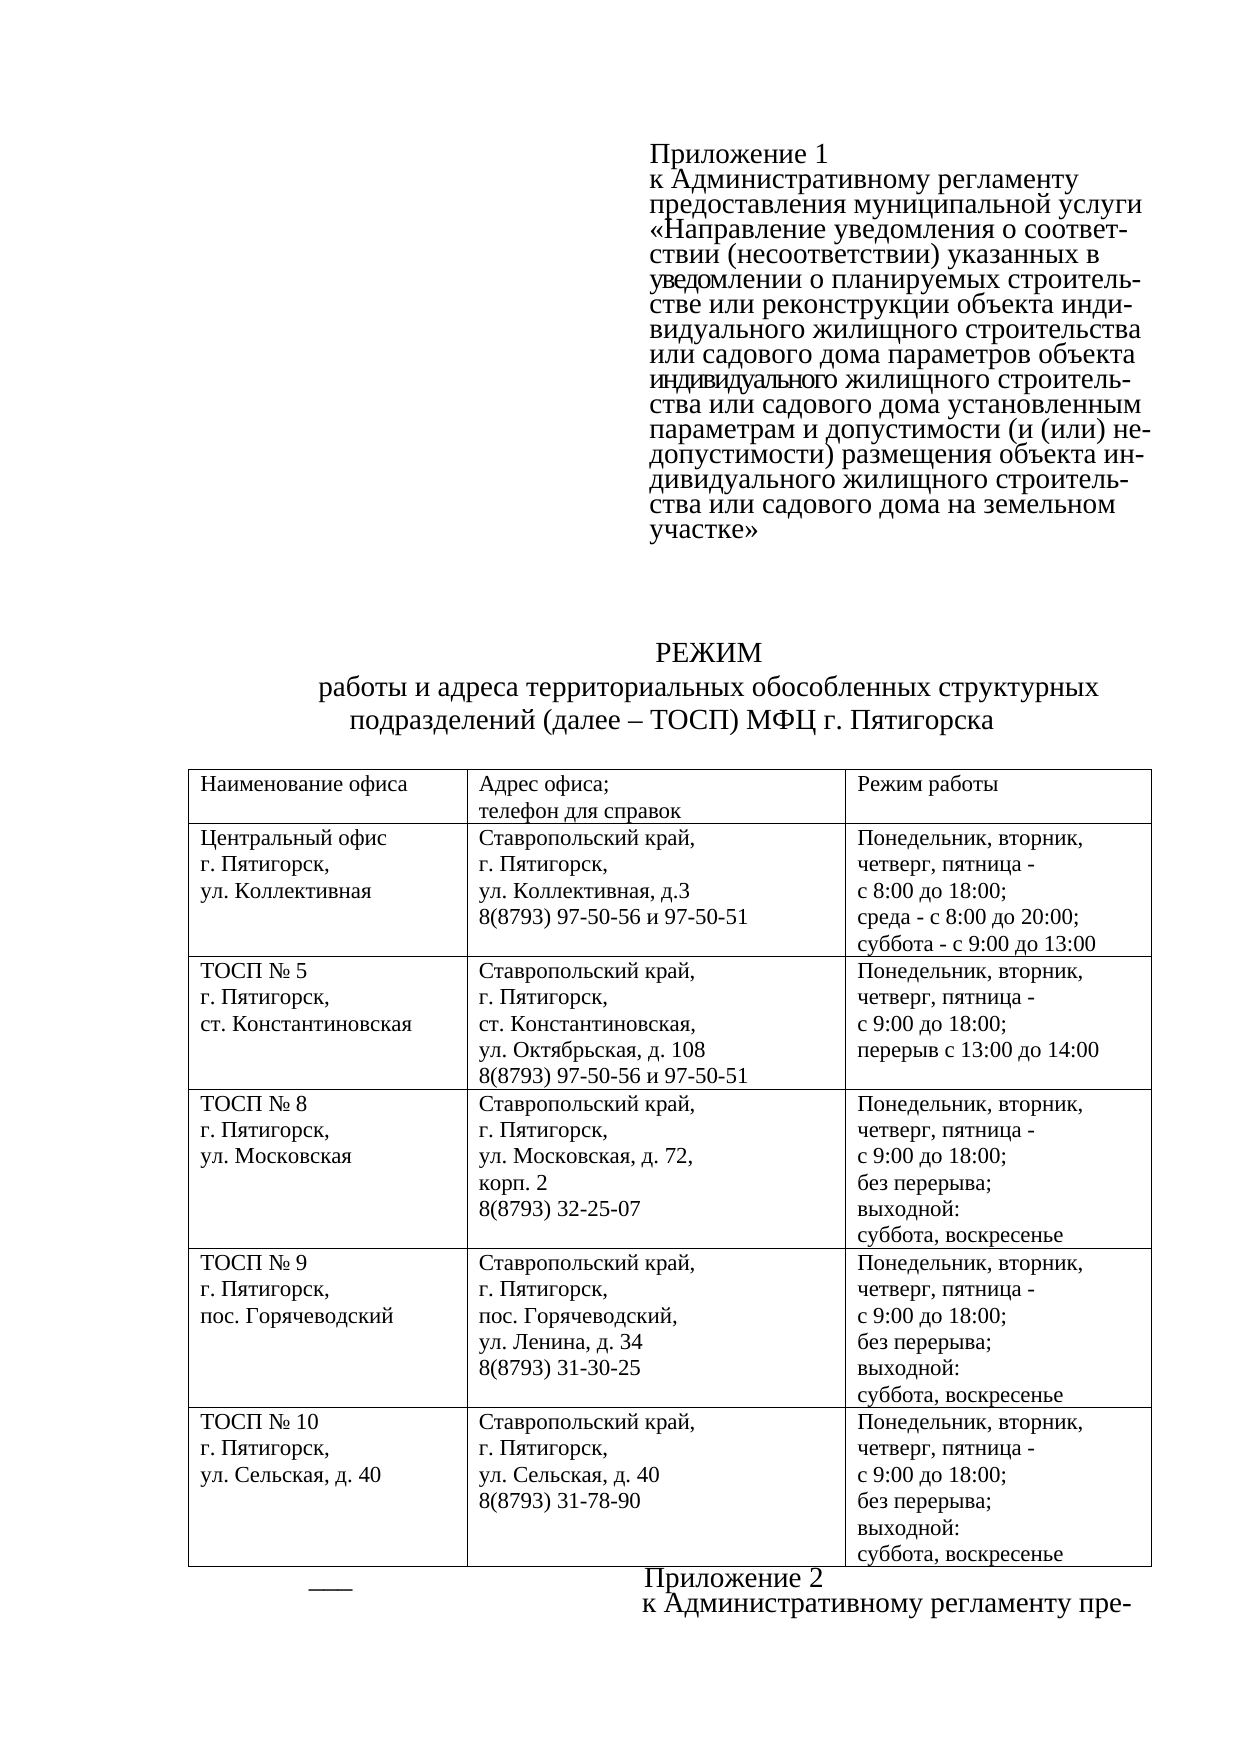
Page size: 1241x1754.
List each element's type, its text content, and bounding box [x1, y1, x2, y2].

text РЕЖИМ [177, 635, 1166, 669]
text участке» [177, 518, 1152, 543]
text «Направление уведомления о соответ- [177, 218, 1152, 243]
table_cell ТОСП № 8 г. Пятигорск, ул. Московская [189, 1090, 467, 1248]
text дивидуального жилищного строитель- [177, 468, 1152, 493]
table_cell Понедельник, вторник, четверг, пятница - с 9:00 до 18:00; без перерыва; выходной: суббота, воскресенье [846, 1090, 1151, 1248]
text стве или реконструкции объекта инди- [177, 293, 1152, 318]
table_cell Понедельник, вторник, четверг, пятница - с 9:00 до 18:00; без перерыва; выходной: суббота, воскресенье [846, 1408, 1151, 1566]
text параметрам и допустимости (и (или) не- [177, 418, 1015, 443]
table_cell Ставропольский край, г. Пятигорск, ул. Московская, д. 72, корп. 2 8(8793) 32-25-07 [468, 1090, 845, 1248]
text к Административному регламенту пре- [177, 1592, 1152, 1617]
table_cell Центральный офис г. Пятигорск, ул. Коллективная [189, 824, 467, 956]
table_header Адрес офиса; телефон для справок [468, 770, 845, 823]
text к Административному регламенту [177, 168, 1152, 193]
table_cell Ставропольский край, г. Пятигорск, ст. Константиновская, ул. Октябрьская, д. 108 8(8793) 97-50-56 и 97-50-51 [468, 957, 845, 1089]
text видуального жилищного строительства [177, 318, 1152, 343]
text ства или садового дома на земельном [177, 493, 1152, 518]
table_cell ТОСП № 9 г. Пятигорск, пос. Горячеводский [189, 1249, 467, 1407]
text ства или садового дома установленным [177, 393, 1152, 418]
table_cell Понедельник, вторник, четверг, пятница - с 9:00 до 18:00; перерыв с 13:00 до 14:00 [846, 957, 1151, 1089]
table_cell Ставропольский край, г. Пятигорск, пос. Горячеводский, ул. Ленина, д. 34 8(8793) 31-30-25 [468, 1249, 845, 1407]
text ___ Приложение 2 [177, 1567, 1152, 1592]
text допустимости) размещения объекта ин- [177, 443, 1152, 468]
text работы и адреса территориальных обособленных структурных подразделений (далее – ТОСП) МФЦ г. Пятигорска [177, 669, 1166, 736]
table_cell ТОСП № 5 г. Пятигорск, ст. Константиновская [189, 957, 467, 1089]
text предоставления муниципальной услуги [177, 193, 1152, 218]
text уведомлении о планируемых строитель- [177, 268, 1152, 293]
text или садового дома параметров объекта [177, 343, 1152, 368]
text ствии (несоответствии) указанных в [731, 243, 1152, 268]
text ствии (несоответствии) указанных в [177, 243, 734, 268]
table_cell Понедельник, вторник, четверг, пятница - с 8:00 до 18:00; среда - с 8:00 до 20:00; суббота - с 9:00 до 13:00 [846, 824, 1151, 956]
table_cell Ставропольский край, г. Пятигорск, ул. Сельская, д. 40 8(8793) 31-78-90 [468, 1408, 845, 1566]
table_cell Ставропольский край, г. Пятигорск, ул. Коллективная, д.3 8(8793) 97-50-56 и 97-50-51 [468, 824, 845, 956]
text индивидуального жилищного строитель- [177, 368, 1152, 393]
table_header Режим работы [846, 770, 1151, 823]
table_cell Понедельник, вторник, четверг, пятница - с 9:00 до 18:00; без перерыва; выходной: суббота, воскресенье [846, 1249, 1151, 1407]
table_header Наименование офиса [189, 770, 467, 823]
table_cell ТОСП № 10 г. Пятигорск, ул. Сельская, д. 40 [189, 1408, 467, 1566]
text Приложение 1 [177, 143, 1152, 168]
text параметрам и допустимости (и (или) не- [1044, 418, 1152, 443]
